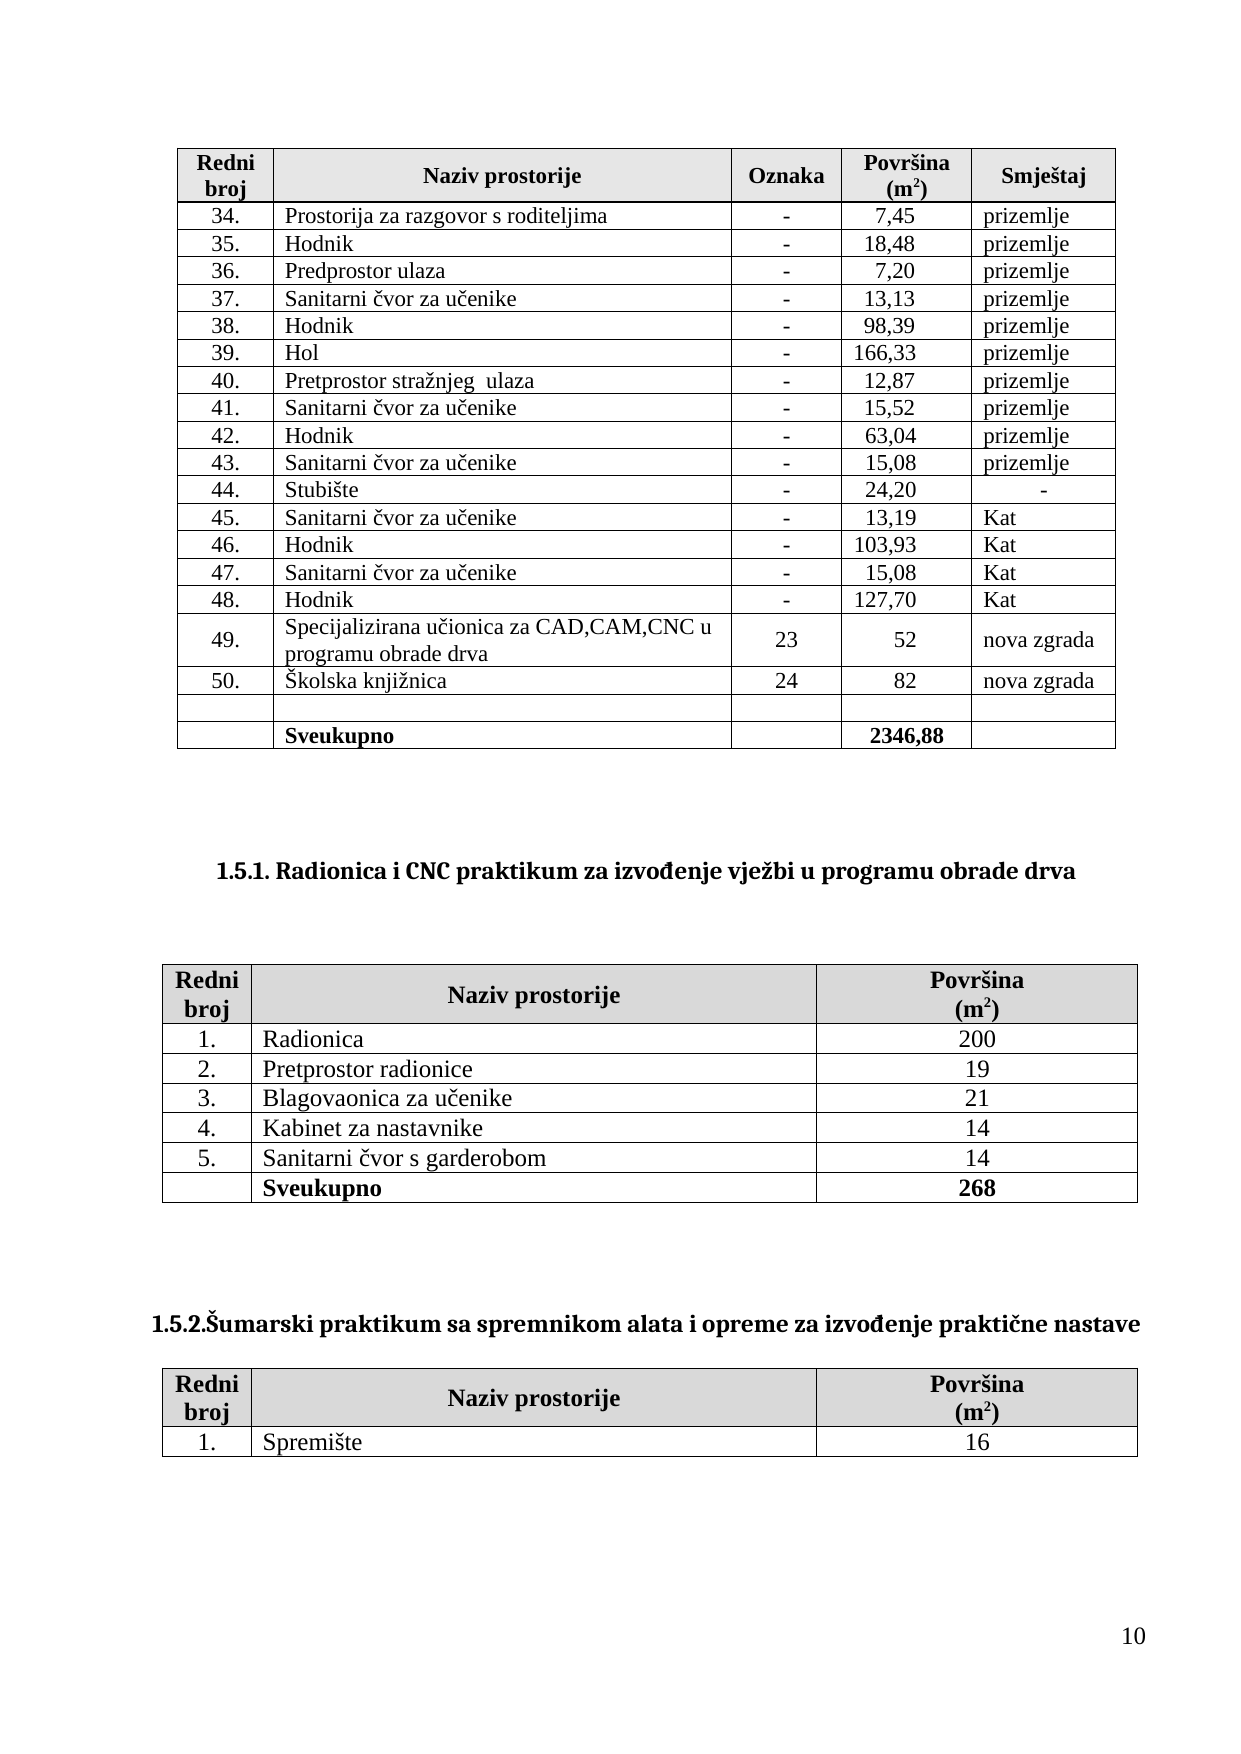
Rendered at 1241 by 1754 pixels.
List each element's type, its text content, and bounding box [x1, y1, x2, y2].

table_cell - [732, 559, 841, 585]
table_cell Kat [972, 531, 1115, 558]
table_cell [178, 722, 273, 748]
table_cell prizemlje [972, 422, 1115, 448]
table_cell 63,04 [842, 422, 971, 448]
table_cell 45. [178, 504, 273, 530]
table_cell 127,70 [842, 586, 971, 612]
table_cell 13,13 [842, 285, 971, 311]
table_cell 19 [817, 1054, 1137, 1082]
table_cell 52 [842, 614, 971, 666]
table_cell prizemlje [972, 394, 1115, 421]
table_cell Kat [972, 559, 1115, 585]
table_cell [972, 695, 1115, 721]
table_cell 103,93 [842, 531, 971, 558]
table_cell Sanitarni čvor za učenike [274, 504, 731, 530]
table_cell 2. [163, 1054, 251, 1082]
table_cell Sanitarni čvor za učenike [274, 394, 731, 421]
table_cell - [732, 422, 841, 448]
table_header Redni broj [163, 965, 251, 1023]
table_cell prizemlje [972, 230, 1115, 256]
table_cell - [732, 203, 841, 229]
table_cell prizemlje [972, 449, 1115, 475]
table_cell - [732, 367, 841, 393]
table_cell Hodnik [274, 230, 731, 256]
table_cell 50. [178, 667, 273, 693]
table_cell prizemlje [972, 340, 1115, 366]
table_cell 15,08 [842, 449, 971, 475]
table_cell [732, 722, 841, 748]
table_cell [972, 722, 1115, 748]
table_cell Kabinet za nastavnike [252, 1113, 816, 1142]
table_cell 41. [178, 394, 273, 421]
table_cell 4. [163, 1113, 251, 1142]
table_cell 24 [732, 667, 841, 693]
table_cell Radionica [252, 1024, 816, 1053]
table_cell Stubište [274, 476, 731, 503]
table_cell 7,45 [842, 203, 971, 229]
table_cell - [732, 230, 841, 256]
table_cell 44. [178, 476, 273, 503]
subtitle 1.5.2.Šumarski praktikum sa spremnikom alata i opreme za izvođenje praktične nastave [148, 1310, 1146, 1339]
table_cell Školska knjižnica [274, 667, 731, 693]
table_cell 15,52 [842, 394, 971, 421]
table_cell - [732, 586, 841, 612]
table_cell Kat [972, 586, 1115, 612]
table_cell 3. [163, 1084, 251, 1112]
table_cell 12,87 [842, 367, 971, 393]
table_cell - [732, 531, 841, 558]
table_cell 166,33 [842, 340, 971, 366]
table_cell prizemlje [972, 285, 1115, 311]
table_cell Hodnik [274, 312, 731, 338]
table_cell 48. [178, 586, 273, 612]
table_cell Sanitarni čvor za učenike [274, 559, 731, 585]
table_cell nova zgrada [972, 614, 1115, 666]
table_cell 21 [817, 1084, 1137, 1112]
table_cell 42. [178, 422, 273, 448]
table_cell 5. [163, 1143, 251, 1172]
table_cell prizemlje [972, 367, 1115, 393]
table_cell Spremište [252, 1427, 816, 1456]
table_cell - [732, 312, 841, 338]
table_cell prizemlje [972, 312, 1115, 338]
table_cell - [732, 504, 841, 530]
table_cell - [732, 340, 841, 366]
table_cell 40. [178, 367, 273, 393]
table_cell Sanitarni čvor za učenike [274, 285, 731, 311]
table_header Naziv prostorije [252, 1369, 816, 1426]
table_cell 23 [732, 614, 841, 666]
table_cell [163, 1173, 251, 1202]
table_cell 1. [163, 1427, 251, 1456]
table_cell Pretprostor radionice [252, 1054, 816, 1082]
table_cell 1. [163, 1024, 251, 1053]
table_cell Hodnik [274, 422, 731, 448]
table_cell Sanitarni čvor s garderobom [252, 1143, 816, 1172]
table_cell 2346,88 [842, 722, 971, 748]
table_cell - [972, 476, 1115, 503]
table_cell Sveukupno [274, 722, 731, 748]
table_header Oznaka [732, 149, 841, 201]
table_cell - [732, 257, 841, 284]
table_cell prizemlje [972, 257, 1115, 284]
table_cell - [732, 476, 841, 503]
table_cell 18,48 [842, 230, 971, 256]
table_header Smještaj [972, 149, 1115, 201]
table_cell 46. [178, 531, 273, 558]
table_cell Prostorija za razgovor s roditeljima [274, 203, 731, 229]
table_cell 16 [817, 1427, 1137, 1456]
table_cell Hol [274, 340, 731, 366]
table_cell Hodnik [274, 586, 731, 612]
table_cell 43. [178, 449, 273, 475]
table_cell 38. [178, 312, 273, 338]
table_header Površina (m2) [842, 149, 971, 201]
table_cell Blagovaonica za učenike [252, 1084, 816, 1112]
table_cell [842, 695, 971, 721]
table_cell 14 [817, 1113, 1137, 1142]
table_header Naziv prostorije [274, 149, 731, 201]
table_cell Pretprostor stražnjeg ulaza [274, 367, 731, 393]
table_cell 82 [842, 667, 971, 693]
table_cell 268 [817, 1173, 1137, 1202]
table_cell Kat [972, 504, 1115, 530]
table_cell Specijalizirana učionica za CAD,CAM,CNC u programu obrade drva [274, 614, 731, 666]
table_cell Sveukupno [252, 1173, 816, 1202]
table_header Površina (m2) [817, 1369, 1137, 1426]
table_cell nova zgrada [972, 667, 1115, 693]
table_header Redni broj [178, 149, 273, 201]
table_cell 47. [178, 559, 273, 585]
table_cell [274, 695, 731, 721]
table_cell 39. [178, 340, 273, 366]
table_cell [732, 695, 841, 721]
table_cell 200 [817, 1024, 1137, 1053]
table_cell 7,20 [842, 257, 971, 284]
table_header Redni broj [163, 1369, 251, 1426]
table_cell 98,39 [842, 312, 971, 338]
table_cell 36. [178, 257, 273, 284]
table_cell 37. [178, 285, 273, 311]
table_cell 49. [178, 614, 273, 666]
table_cell 24,20 [842, 476, 971, 503]
table_cell 34. [178, 203, 273, 229]
table_cell - [732, 449, 841, 475]
table_cell - [732, 394, 841, 421]
table_cell Hodnik [274, 531, 731, 558]
table_cell 13,19 [842, 504, 971, 530]
table_cell Predprostor ulaza [274, 257, 731, 284]
table_cell - [732, 285, 841, 311]
table_cell prizemlje [972, 203, 1115, 229]
table_header Naziv prostorije [252, 965, 816, 1023]
table_cell 35. [178, 230, 273, 256]
table_header Površina (m2) [817, 965, 1137, 1023]
table_cell 15,08 [842, 559, 971, 585]
table_cell [178, 695, 273, 721]
table_cell 14 [817, 1143, 1137, 1172]
subtitle 1.5.1. Radionica i CNC praktikum za izvođenje vježbi u programu obrade drva [148, 857, 1146, 886]
table_cell Sanitarni čvor za učenike [274, 449, 731, 475]
